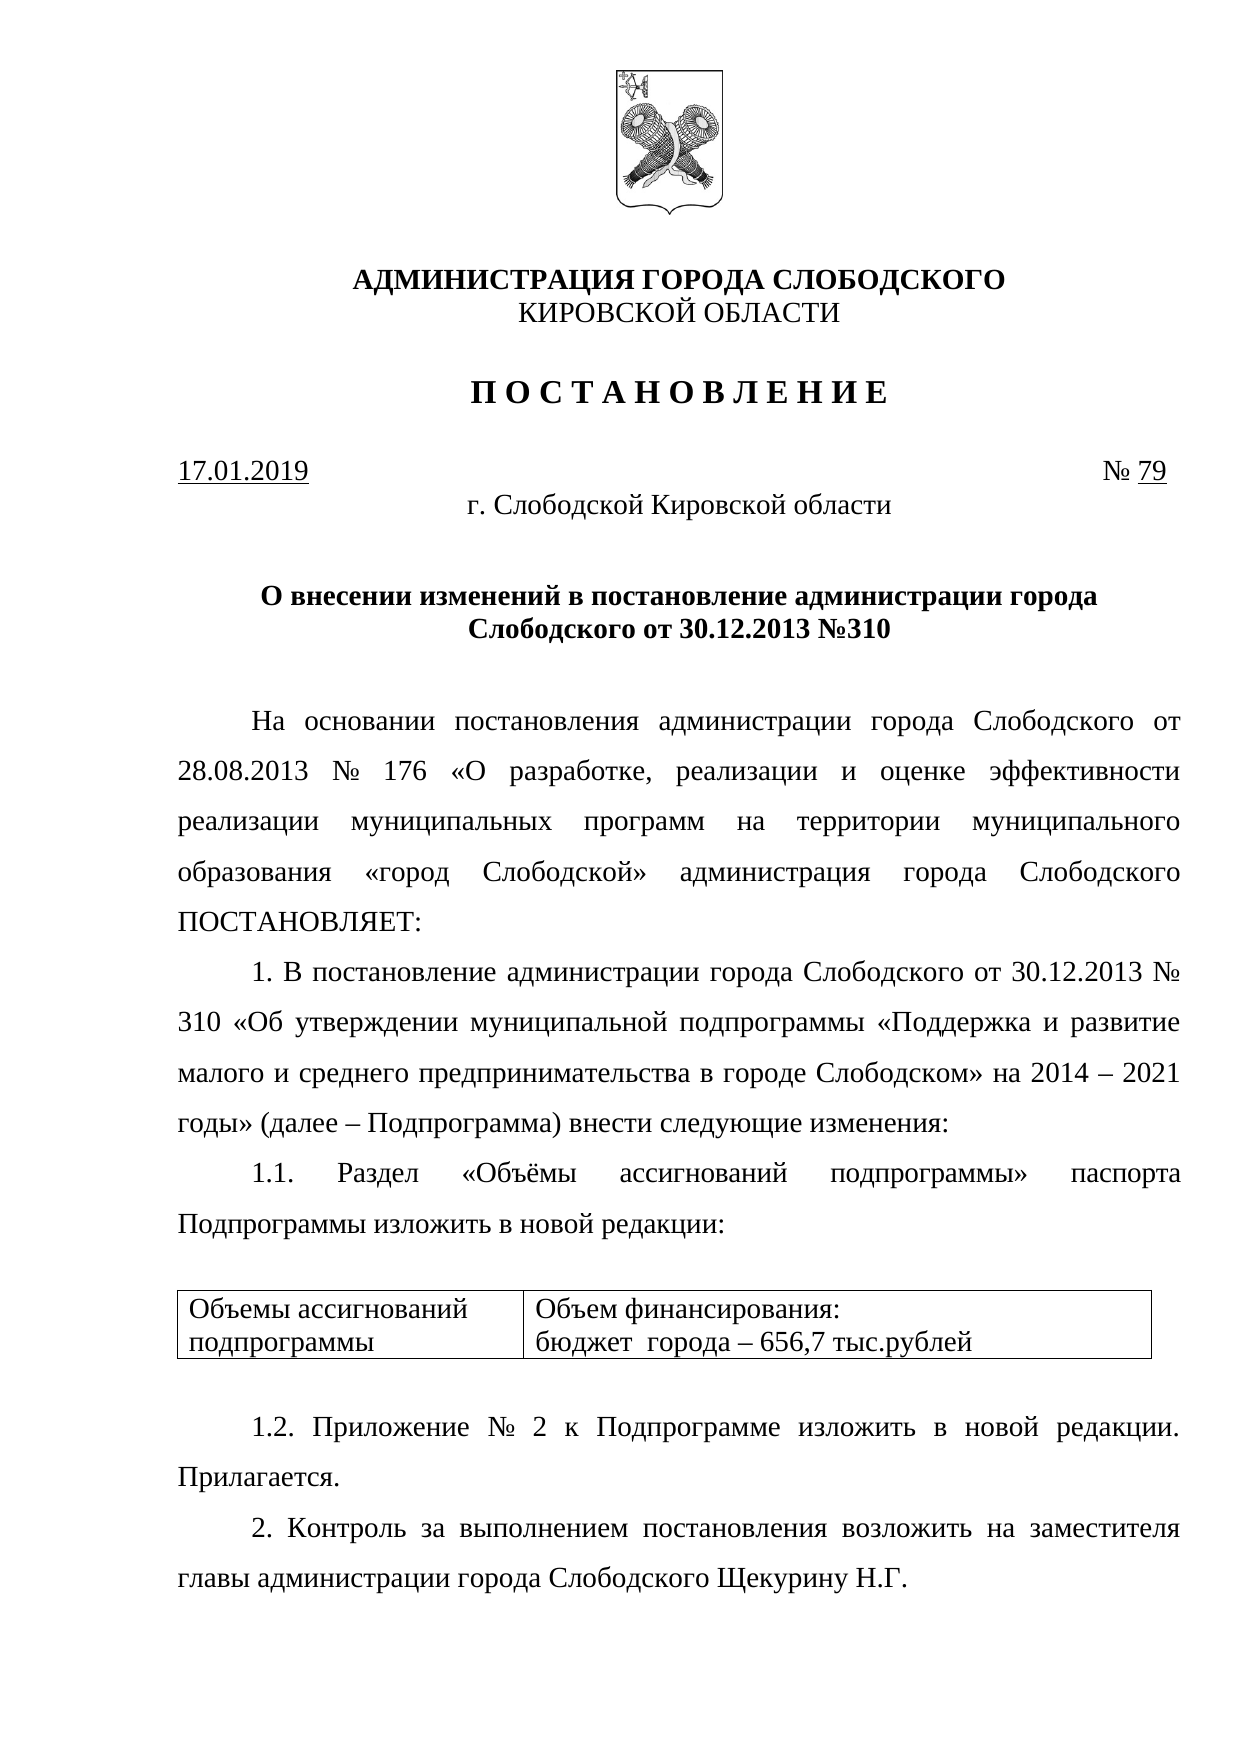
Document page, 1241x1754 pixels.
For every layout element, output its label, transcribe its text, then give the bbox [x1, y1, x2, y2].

text ПОСТАНОВЛЕНИЕ [177, 372, 1181, 410]
text АДМИНИСТРАЦИЯ ГОРОДА СЛОБОДСКОГО [177, 262, 1181, 295]
text На основании постановления администрации города Слободского от 28.08.2013 № 176 «О разработке, реализации и оценке эффективности реализации муниципальных программ на территории муниципального образования «город Слободской» администрация города Слободского ПОСТАНОВЛЯЕТ: [177, 703, 1181, 937]
text О внесении изменений в постановление администрации города Слободского от 30.12.2013 №310 [177, 578, 1181, 645]
text 2. Контроль за выполнением постановления возложить на заместителя главы администрации города Слободского Щекурину Н.Г. [177, 1510, 1181, 1594]
text 1.2. Приложение № 2 к Подпрограмме изложить в новой редакции. Прилагается. [177, 1409, 1181, 1493]
table_header Объемы ассигнований подпрограммы [178, 1291, 523, 1358]
text 17.01.2019 № 79 [177, 453, 1181, 487]
text 1. В постановление администрации города Слободского от 30.12.2013 № 310 «Об утверждении муниципальной подпрограммы «Поддержка и развитие малого и среднего предпринимательства в городе Слободском» на 2014 – 2021 годы» (далее – Подпрограмма) внести следующие изменения: [177, 954, 1181, 1139]
text г. Слободской Кировской области [177, 487, 1181, 521]
table_header Объем финансирования: бюджет города – 656,7 тыс.рублей [524, 1291, 1151, 1358]
text 1.1. Раздел «Объёмы ассигнований подпрограммы» паспорта Подпрограммы изложить в новой редакции: [177, 1156, 1181, 1239]
text КИРОВСКОЙ ОБЛАСТИ [177, 295, 1181, 329]
picture [616, 70, 723, 215]
